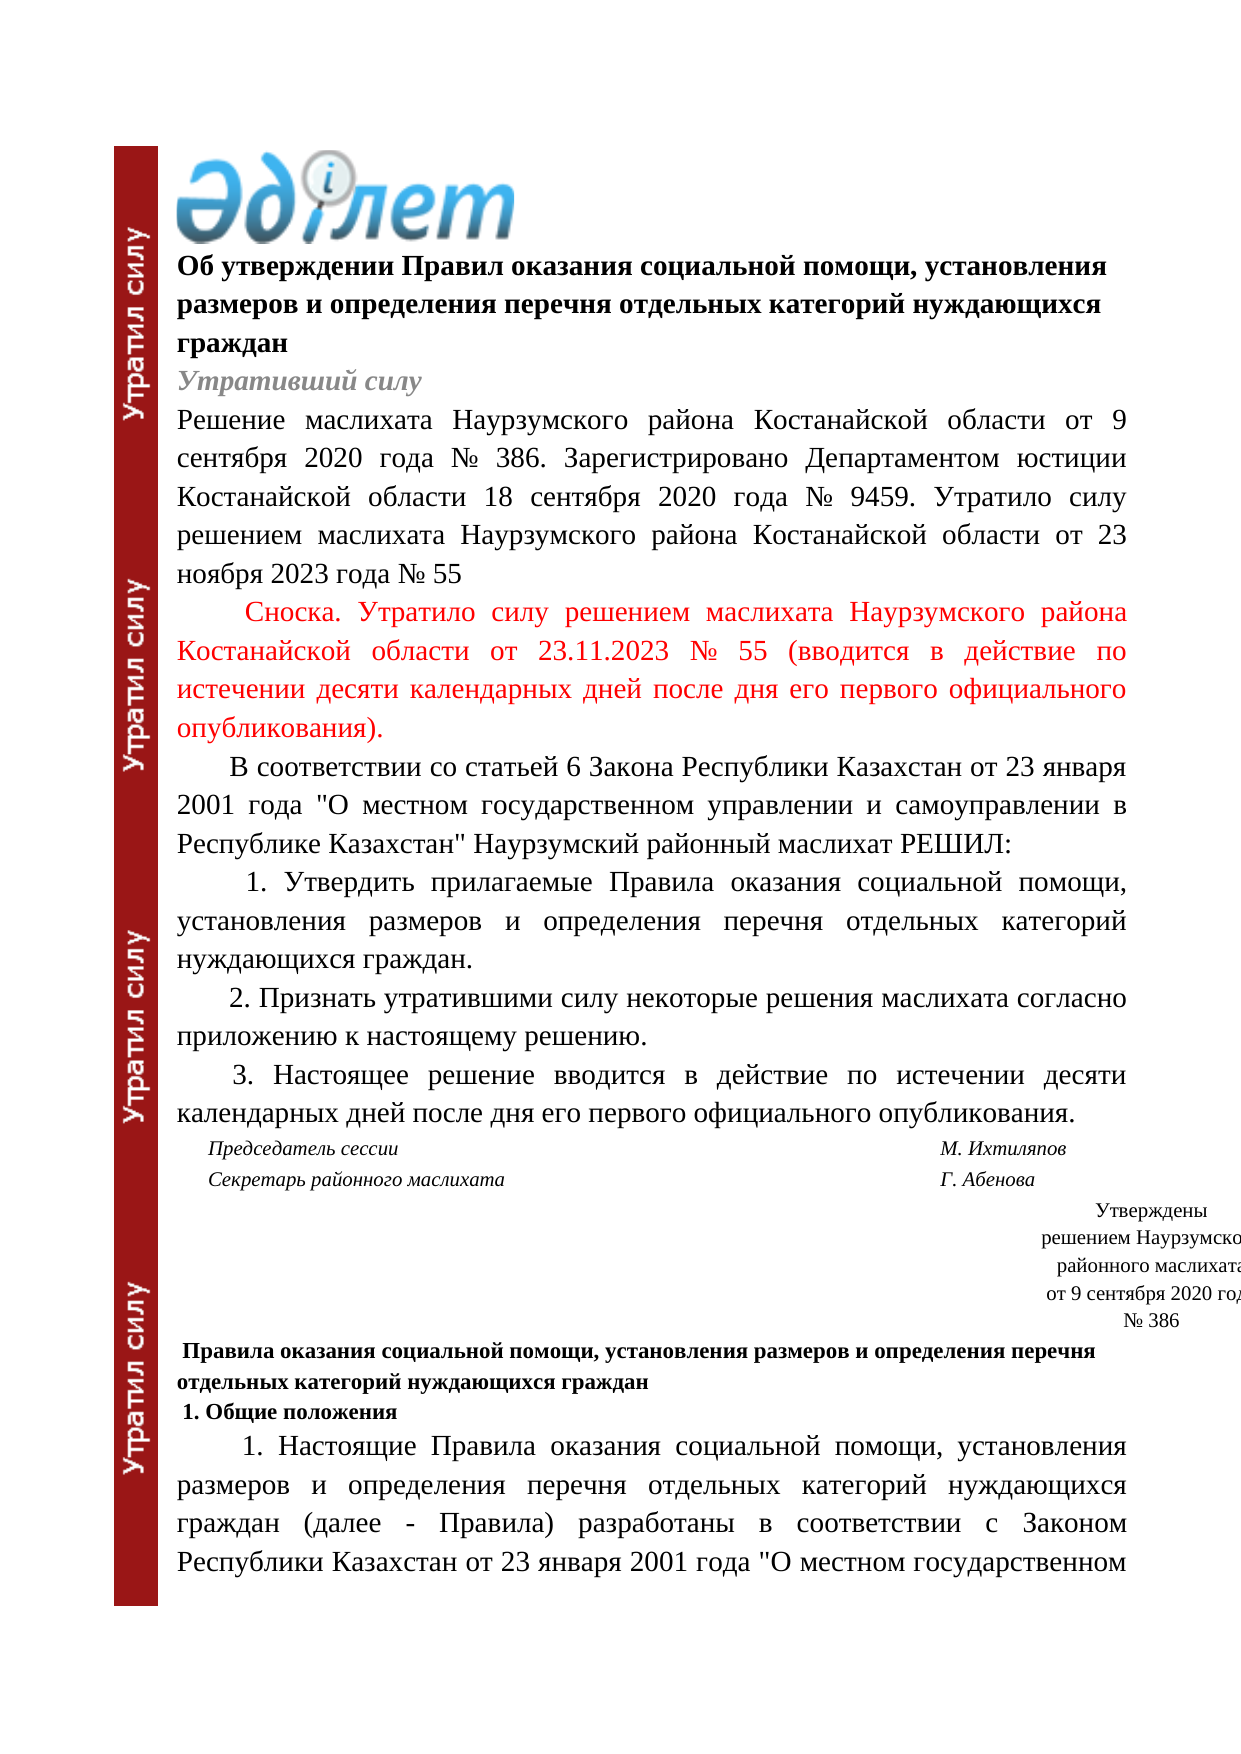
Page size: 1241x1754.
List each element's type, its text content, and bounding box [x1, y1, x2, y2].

table_cell Г. Абенова [939, 1165, 1240, 1196]
table_header М. Ихтиляпов [939, 1134, 1240, 1165]
picture [114, 1052, 158, 1057]
table_header [101, 1196, 912, 1338]
picture [114, 1129, 158, 1134]
picture [114, 1424, 158, 1428]
picture [114, 397, 158, 402]
text Сноска. Утратило силу решением маслихата Наурзумского района Костанайской области от 23.11.2023 № 55 (вводится в действие по истечении десяти календарных дней после дня его первого официального опубликования). [112, 594, 1128, 744]
table_header Утверждены решением Наурзумского районного маслихата от 9 сентября 2020 года № 386 [912, 1196, 1240, 1338]
text 1. Утвердить прилагаемые Правила оказания социальной помощи, установления размеров и определения перечня отдельных категорий нуждающихся граждан. [112, 864, 1128, 975]
picture [176, 150, 515, 244]
text 3. Настоящее решение вводится в действие по истечении десяти календарных дней после дня его первого официального опубликования. [112, 1057, 1128, 1129]
text Решение маслихата Наурзумского района Костанайской области от 9 сентября 2020 года № 386. Зарегистрировано Департаментом юстиции Костанайской области 18 сентября 2020 года № 9459. Утратило силу решением маслихата Наурзумского района Костанайской области от 23 ноября 2023 года № 55 [112, 402, 1128, 589]
picture [114, 1577, 158, 1606]
picture [114, 859, 158, 864]
text Правила оказания социальной помощи, установления размеров и определения перечня отдельных категорий нуждающихся граждан [112, 1338, 1128, 1394]
picture [114, 146, 158, 248]
picture [114, 358, 158, 363]
table_header Председатель сессии [101, 1134, 939, 1165]
picture [114, 1394, 158, 1398]
text Утративший силу [112, 363, 1128, 397]
text 2. Признать утратившими силу некоторые решения маслихата согласно приложению к настоящему решению. [112, 980, 1128, 1052]
picture [114, 589, 158, 594]
text 1. Общие положения [112, 1398, 1128, 1424]
text Об утверждении Правил оказания социальной помощи, установления размеров и определения перечня отдельных категорий нуждающихся граждан [112, 248, 1128, 358]
picture [114, 975, 158, 980]
text В соответствии со статьей 6 Закона Республики Казахстан от 23 января 2001 года "О местном государственном управлении и самоуправлении в Республике Казахстан" Наурзумский районный маслихат РЕШИЛ: [112, 749, 1128, 859]
picture [114, 744, 158, 749]
table_cell Секретарь районного маслихата [101, 1165, 939, 1196]
